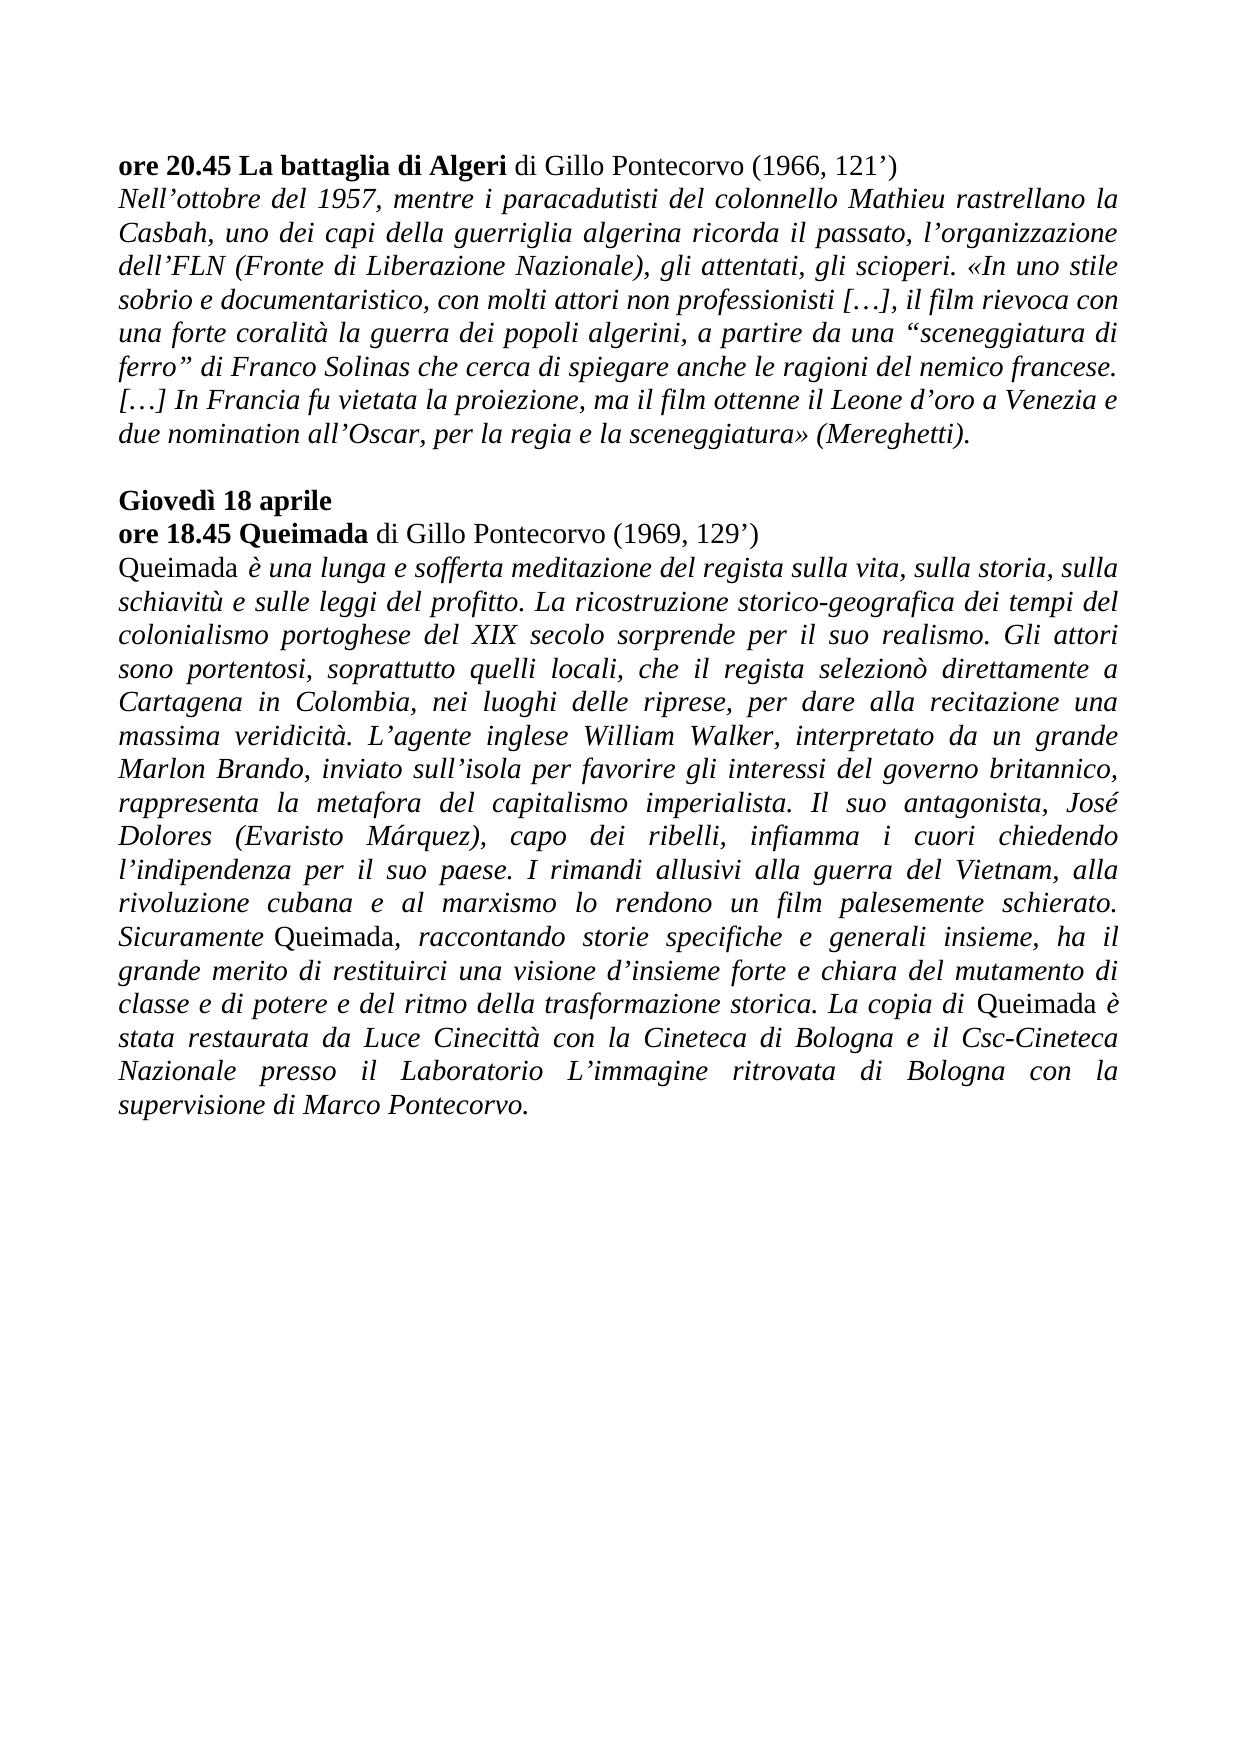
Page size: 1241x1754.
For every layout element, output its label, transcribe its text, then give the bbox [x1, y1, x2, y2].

text Nell’ottobre del 1957, mentre i paracadutisti del colonnello Mathieu rastrellano la Casbah, uno dei capi della guerriglia algerina ricorda il passato, l’organizzazione dell’FLN (Fronte di Liberazione Nazionale), gli attentati, gli scioperi. «In uno stile sobrio e documentaristico, con molti attori non professionisti […], il film rievoca con una forte coralità la guerra dei popoli algerini, a partire da una “sceneggiatura di ferro” di Franco Solinas che cerca di spiegare anche le ragioni del nemico francese. […] In Francia fu vietata la proiezione, ma il film ottenne il Leone d’oro a Venezia e due nomination all’Oscar, per la regia e la sceneggiatura» (Mereghetti). [118, 181, 1122, 449]
text ore 20.45 La battaglia di Algeri di Gillo Pontecorvo (1966, 121’) [118, 148, 1122, 181]
text ore 18.45 Queimada di Gillo Pontecorvo (1969, 129’) [118, 517, 1122, 550]
text Giovedì 18 aprile [118, 483, 1122, 517]
text Queimada è una lunga e sofferta meditazione del regista sulla vita, sulla storia, sulla schiavitù e sulle leggi del profitto. La ricostruzione storico-geografica dei tempi del colonialismo portoghese del XIX secolo sorprende per il suo realismo. Gli attori sono portentosi, soprattutto quelli locali, che il regista selezionò direttamente a Cartagena in Colombia, nei luoghi delle riprese, per dare alla recitazione una massima veridicità. L’agente inglese William Walker, interpretato da un grande Marlon Brando, inviato sull’isola per favorire gli interessi del governo britannico, rappresenta la metafora del capitalismo imperialista. Il suo antagonista, José Dolores (Evaristo Márquez), capo dei ribelli, infiamma i cuori chiedendo l’indipendenza per il suo paese. I rimandi allusivi alla guerra del Vietnam, alla rivoluzione cubana e al marxismo lo rendono un film palesemente schierato. Sicuramente Queimada, raccontando storie specifiche e generali insieme, ha il grande merito di restituirci una visione d’insieme forte e chiara del mutamento di classe e di potere e del ritmo della trasformazione storica. La copia di Queimada è stata restaurata da Luce Cinecittà con la Cineteca di Bologna e il Csc-Cineteca Nazionale presso il Laboratorio L’immagine ritrovata di Bologna con la supervisione di Marco Pontecorvo. [118, 550, 1122, 1120]
